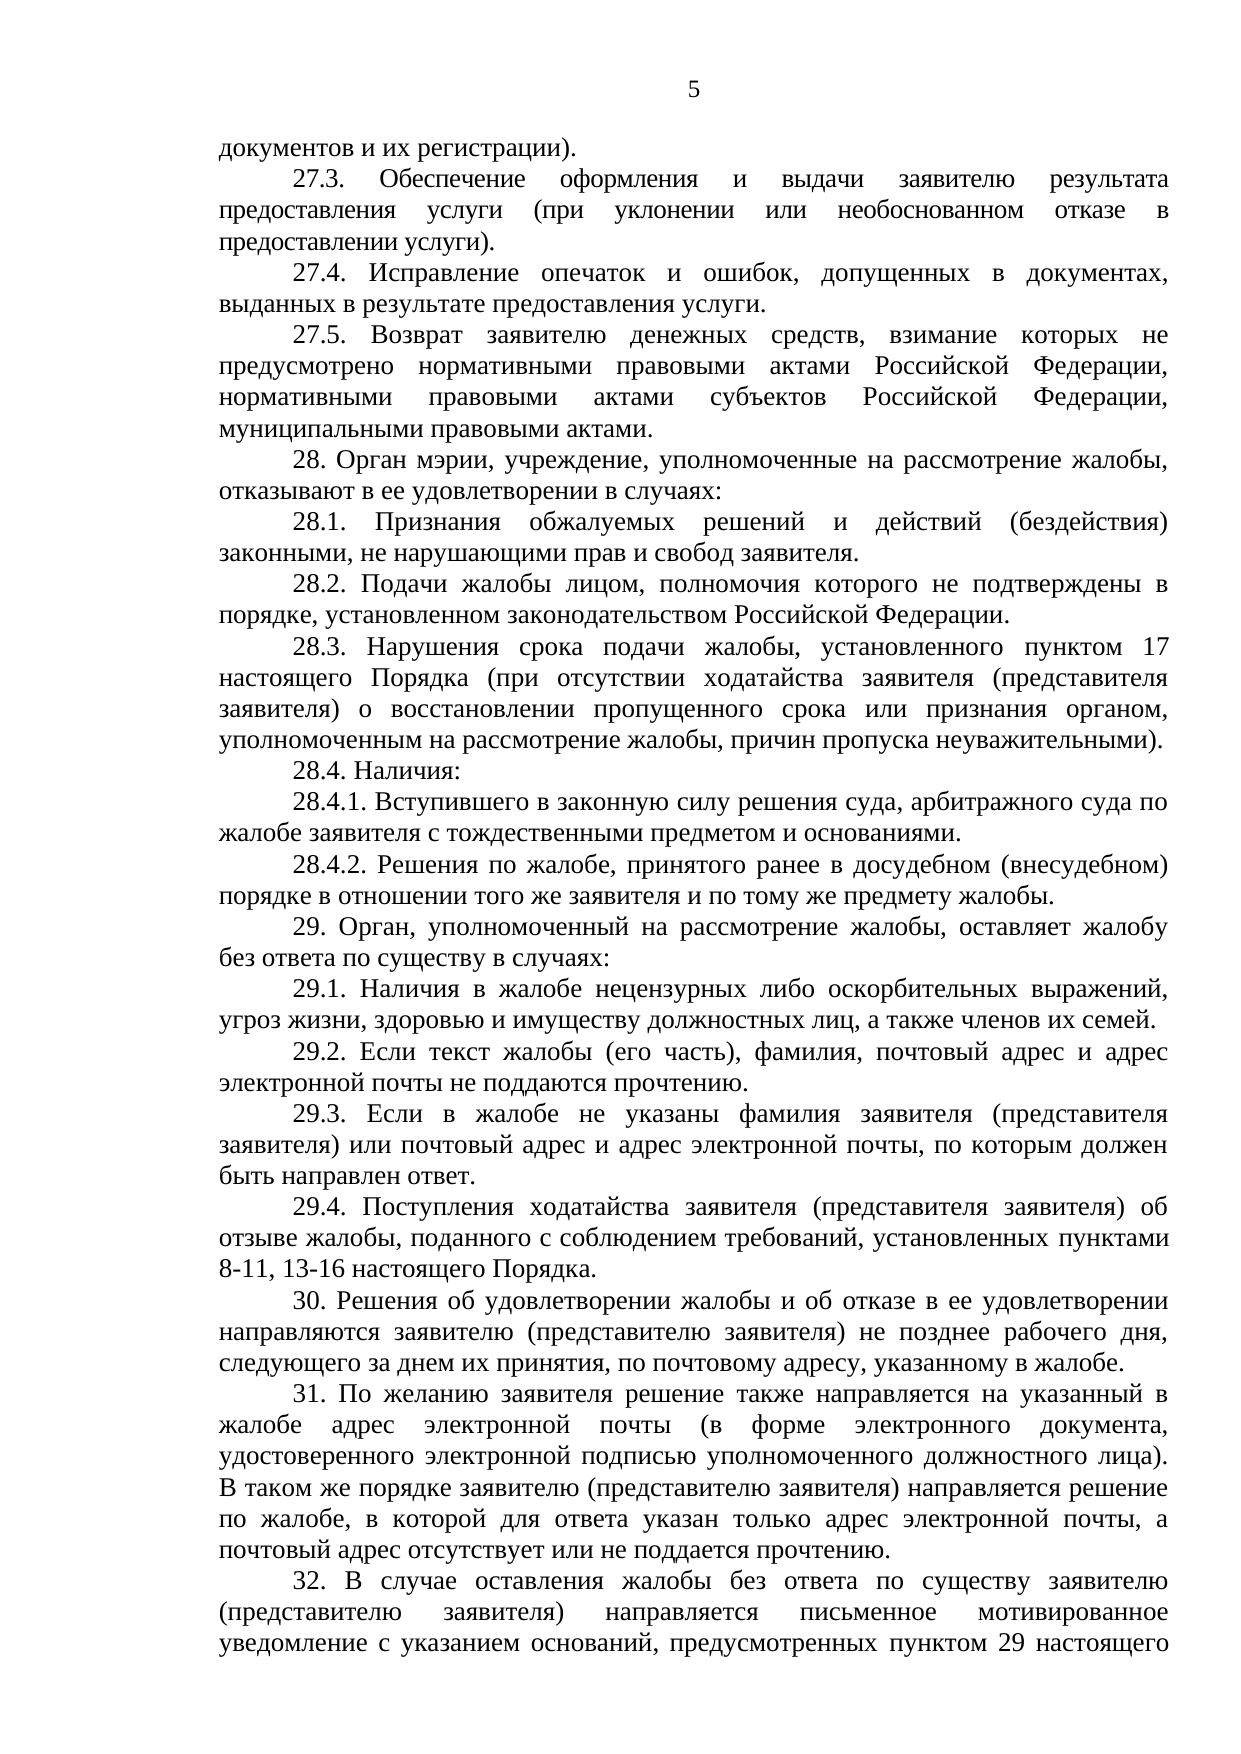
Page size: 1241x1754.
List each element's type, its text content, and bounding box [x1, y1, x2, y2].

text 28.4.2. Решения по жалобе, принятого ранее в досудебном (внесудебном) порядке в отношении того же заявителя и по тому же предмету жалобы. [218, 848, 1169, 910]
text 29.1. Наличия в жалобе нецензурных либо оскорбительных выражений, угроз жизни, здоровью и имуществу должностных лиц, а также членов их семей. [218, 972, 1169, 1034]
text 28.4. Наличия: [218, 754, 1169, 785]
text 28.3. Нарушения срока подачи жалобы, установленного пунктом 17 настоящего Порядка (при отсутствии ходатайства заявителя (представителя заявителя) о восстановлении пропущенного срока или признания органом, уполномоченным на рассмотрение жалобы, причин пропуска неуважительными). [218, 630, 1169, 754]
text 30. Решения об удовлетворении жалобы и об отказе в ее удовлетворении направляются заявителю (представителю заявителя) не позднее рабочего дня, следующего за днем их принятия, по почтовому адресу, указанному в жалобе. [218, 1284, 1169, 1377]
text 28.1. Признания обжалуемых решений и действий (бездействия) законными, не нарушающими прав и свобод заявителя. [218, 505, 1169, 567]
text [218, 131, 1169, 162]
text 28.2. Подачи жалобы лицом, полномочия которого не подтверждены в порядке, установленном законодательством Российской Федерации. [218, 567, 1169, 630]
text 29.3. Если в жалобе не указаны фамилия заявителя (представителя заявителя) или почтовый адрес и адрес электронной почты, по которым должен быть направлен ответ. [218, 1097, 1169, 1190]
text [218, 1564, 1169, 1657]
text 27.3. Обеспечение оформления и выдачи заявителю результата предоставления услуги (при уклонении или необоснованном отказе в предоставлении услуги). [218, 162, 1169, 256]
text 29.2. Если текст жалобы (его часть), фамилия, почтовый адрес и адрес электронной почты не поддаются прочтению. [218, 1034, 1169, 1097]
text 27.5. Возврат заявителю денежных средств, взимание которых не предусмотрено нормативными правовыми актами Российской Федерации, нормативными правовыми актами субъектов Российской Федерации, муниципальными правовыми актами. [218, 318, 1169, 443]
text 28.4.1. Вступившего в законную силу решения суда, арбитражного суда по жалобе заявителя с тождественными предметом и основаниями. [218, 785, 1169, 848]
text 27.4. Исправление опечаток и ошибок, допущенных в документах, выданных в результате предоставления услуги. [218, 256, 1169, 318]
text 31. По желанию заявителя решение также направляется на указанный в жалобе адрес электронной почты (в форме электронного документа, удостоверенного электронной подписью уполномоченного должностного лица). В таком же порядке заявителю (представителю заявителя) направляется решение по жалобе, в которой для ответа указан только адрес электронной почты, а почтовый адрес отсутствует или не поддается прочтению. [218, 1377, 1169, 1564]
text 29. Орган, уполномоченный на рассмотрение жалобы, оставляет жалобу без ответа по существу в случаях: [218, 910, 1169, 972]
text 28. Орган мэрии, учреждение, уполномоченные на рассмотрение жалобы, отказывают в ее удовлетворении в случаях: [218, 443, 1169, 505]
text 29.4. Поступления ходатайства заявителя (представителя заявителя) об отзыве жалобы, поданного с соблюдением требований, установленных пунктами 8-11, 13-16 настоящего Порядка. [218, 1190, 1169, 1284]
